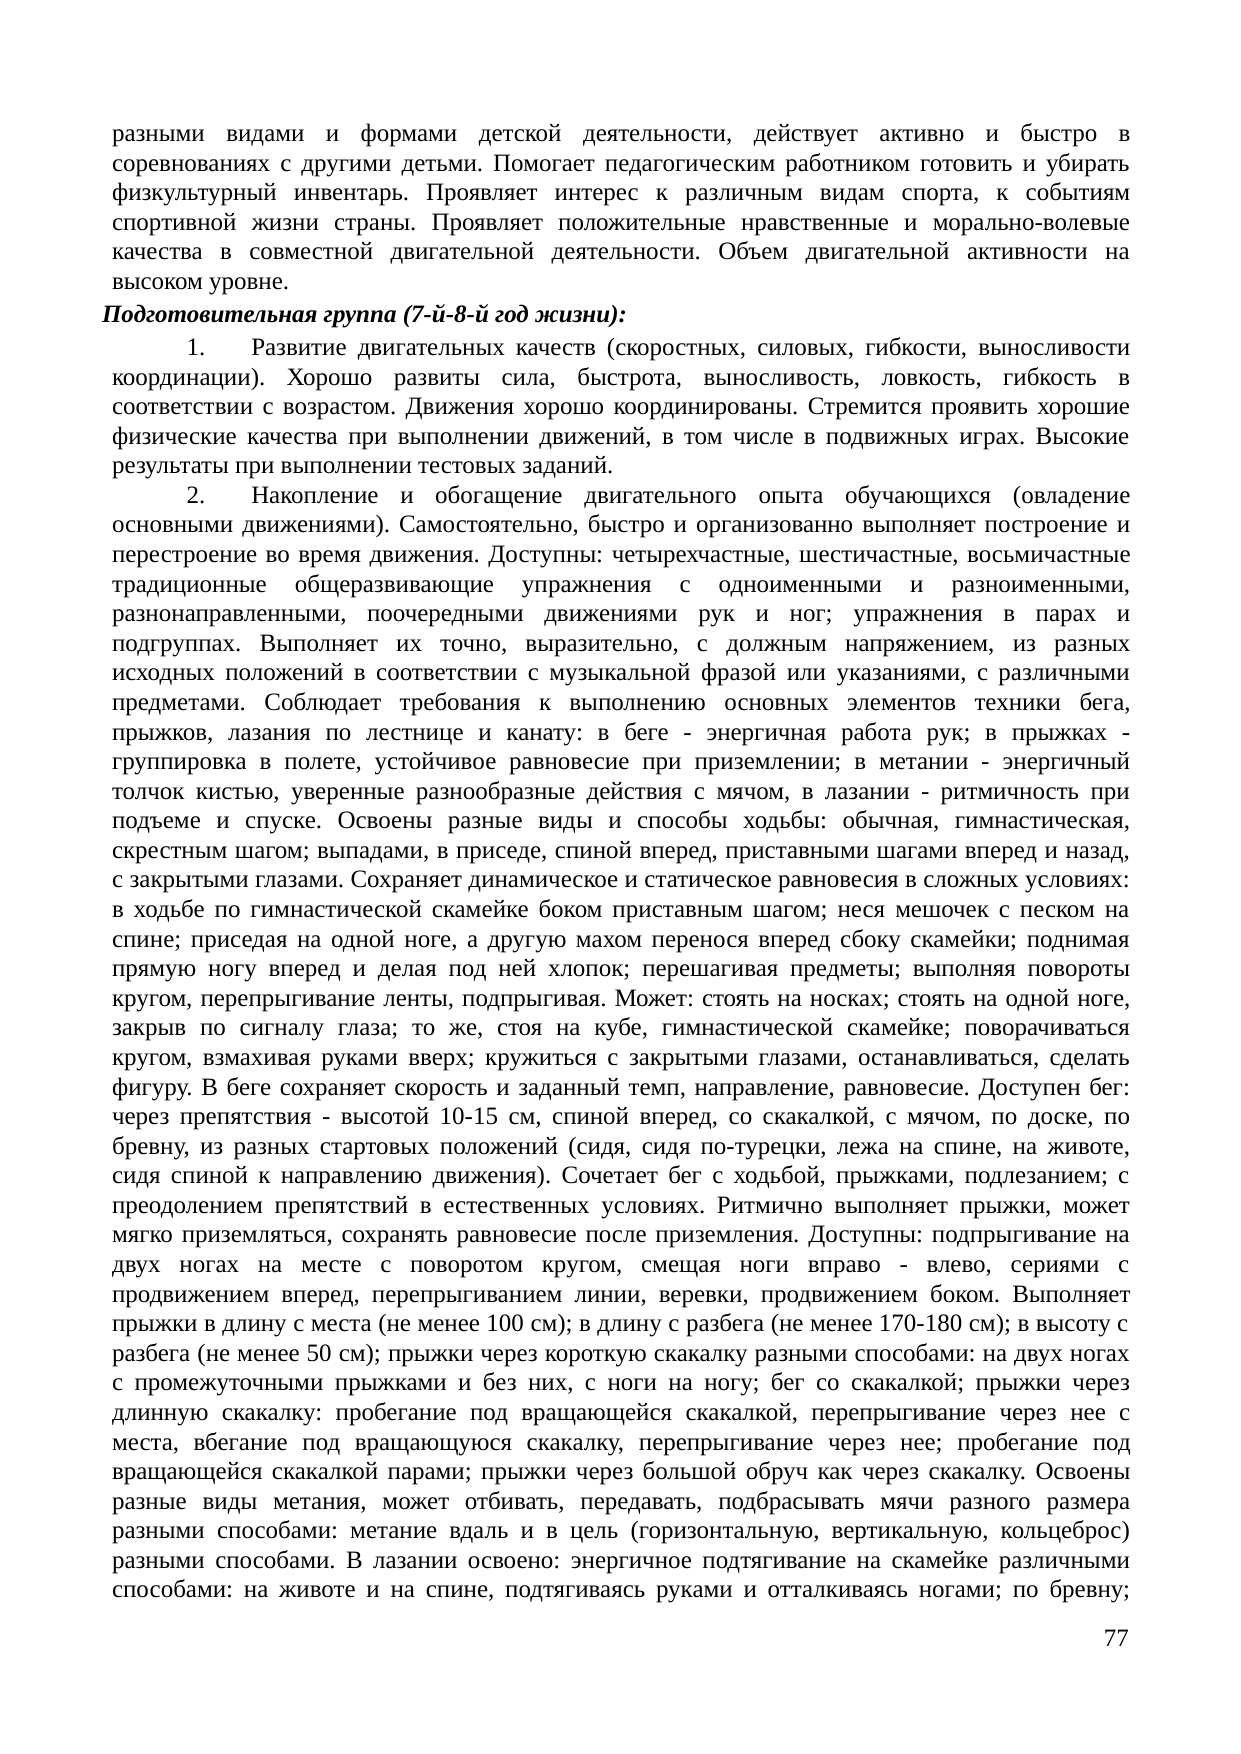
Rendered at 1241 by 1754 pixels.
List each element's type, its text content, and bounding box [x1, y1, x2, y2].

list Развитие двигательных качеств (скоростных, силовых, гибкости, выносливости координации). Хорошо развиты сила, быстрота, выносливость, ловкость, гибкость в соответствии с возрастом. Движения хорошо координированы. Стремится проявить хорошие физические качества при выполнении движений, в том числе в подвижных играх. Высокие результаты при выполнении тестовых заданий. [112, 332, 1131, 479]
text Подготовительная группа (7-й-8-й год жизни): [102, 299, 1137, 328]
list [112, 118, 1131, 295]
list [112, 480, 1131, 1603]
